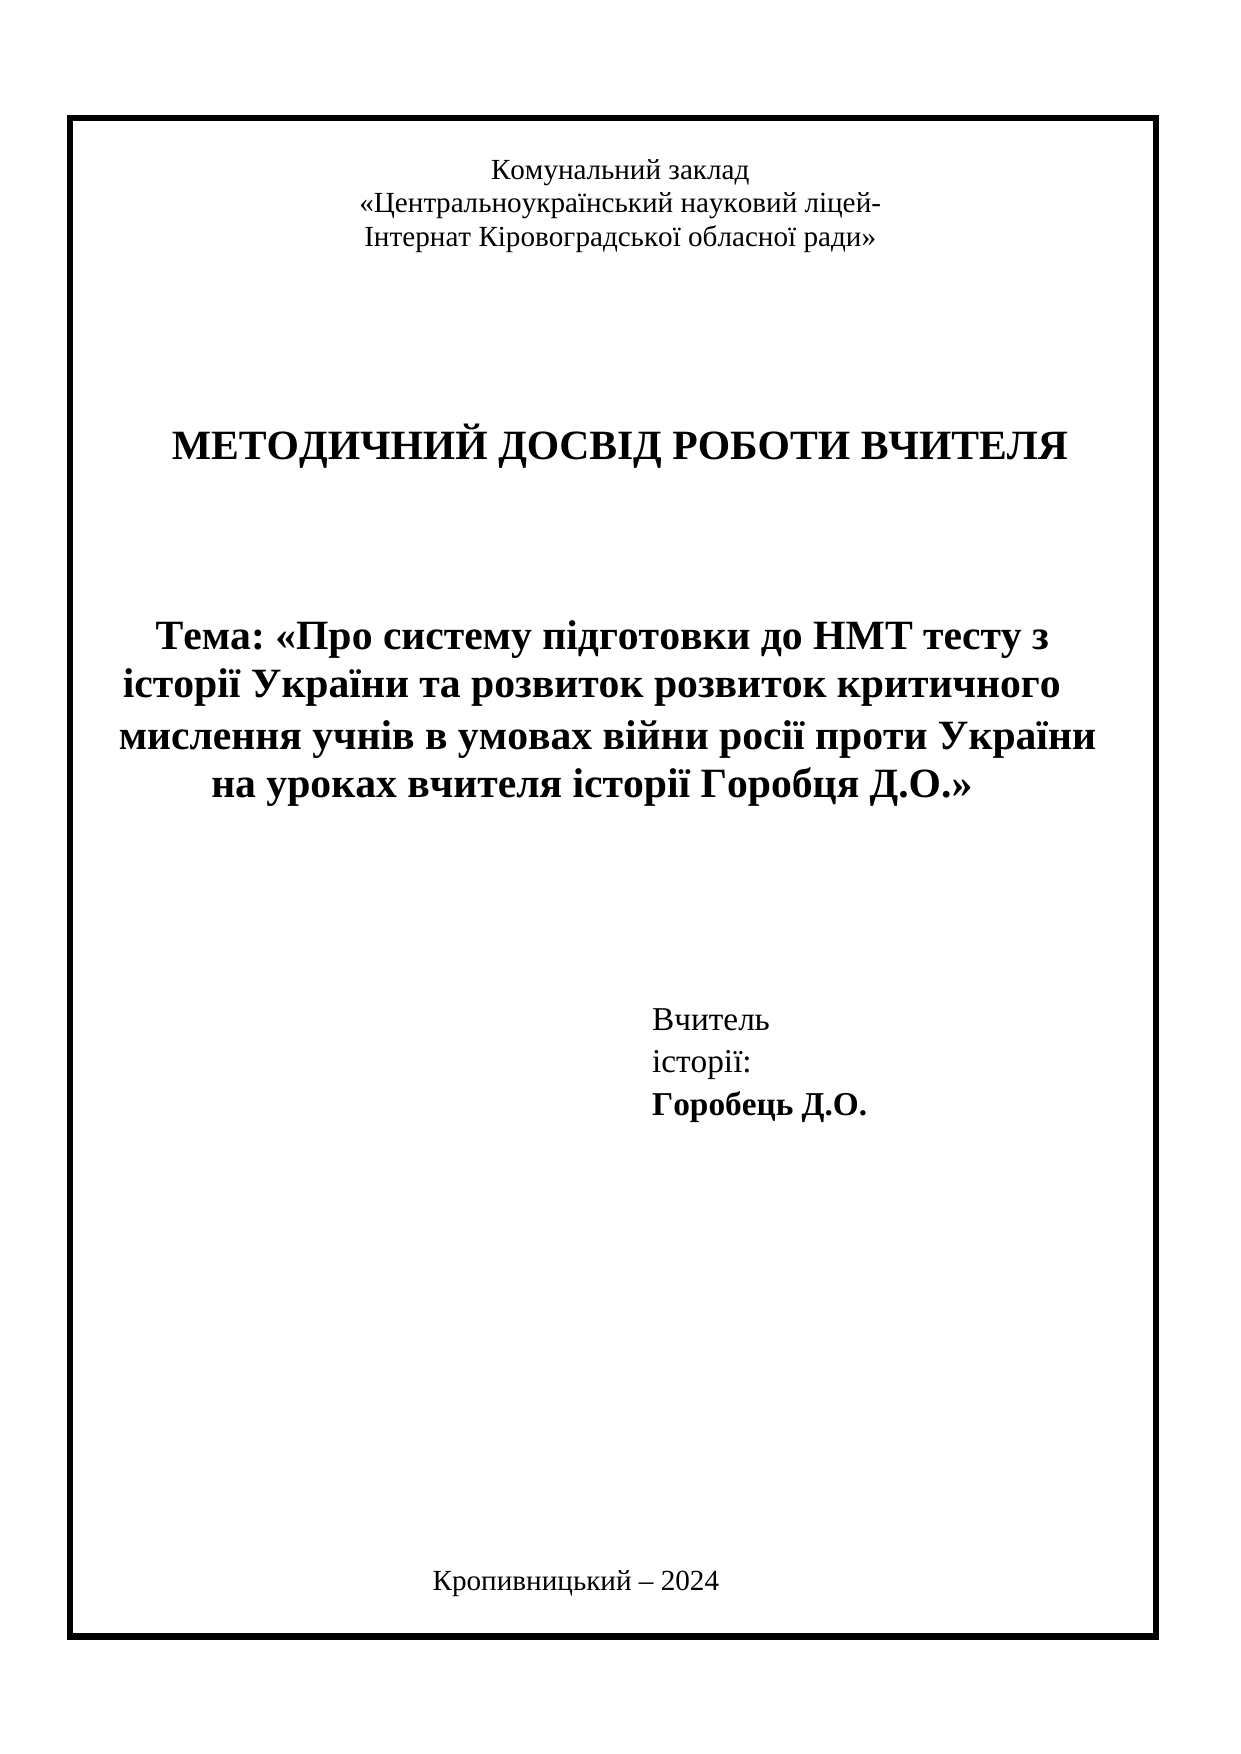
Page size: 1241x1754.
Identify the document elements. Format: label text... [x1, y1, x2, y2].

text Горобець Д.О. [652, 1084, 1077, 1122]
text історії: [652, 1042, 1077, 1080]
text МЕТОДИЧНИЙ ДОСВІД РОБОТИ ВЧИТЕЛЯ [75, 420, 1165, 468]
text Вчитель [652, 999, 1077, 1037]
text Комунальний заклад «Центральноукраїнський науковий ліцей- Інтернат Кіровоградської обласної ради» [75, 152, 1165, 252]
text Тема: «Про систему підготовки до НМТ тесту з історії України та розвиток розвиток критичного [75, 611, 1109, 706]
text мислення учнів в умовах війни росії проти України на уроках вчителя історії Горобця Д.О.» [75, 711, 1109, 806]
text Кропивницький – 2024 [75, 1563, 1077, 1597]
